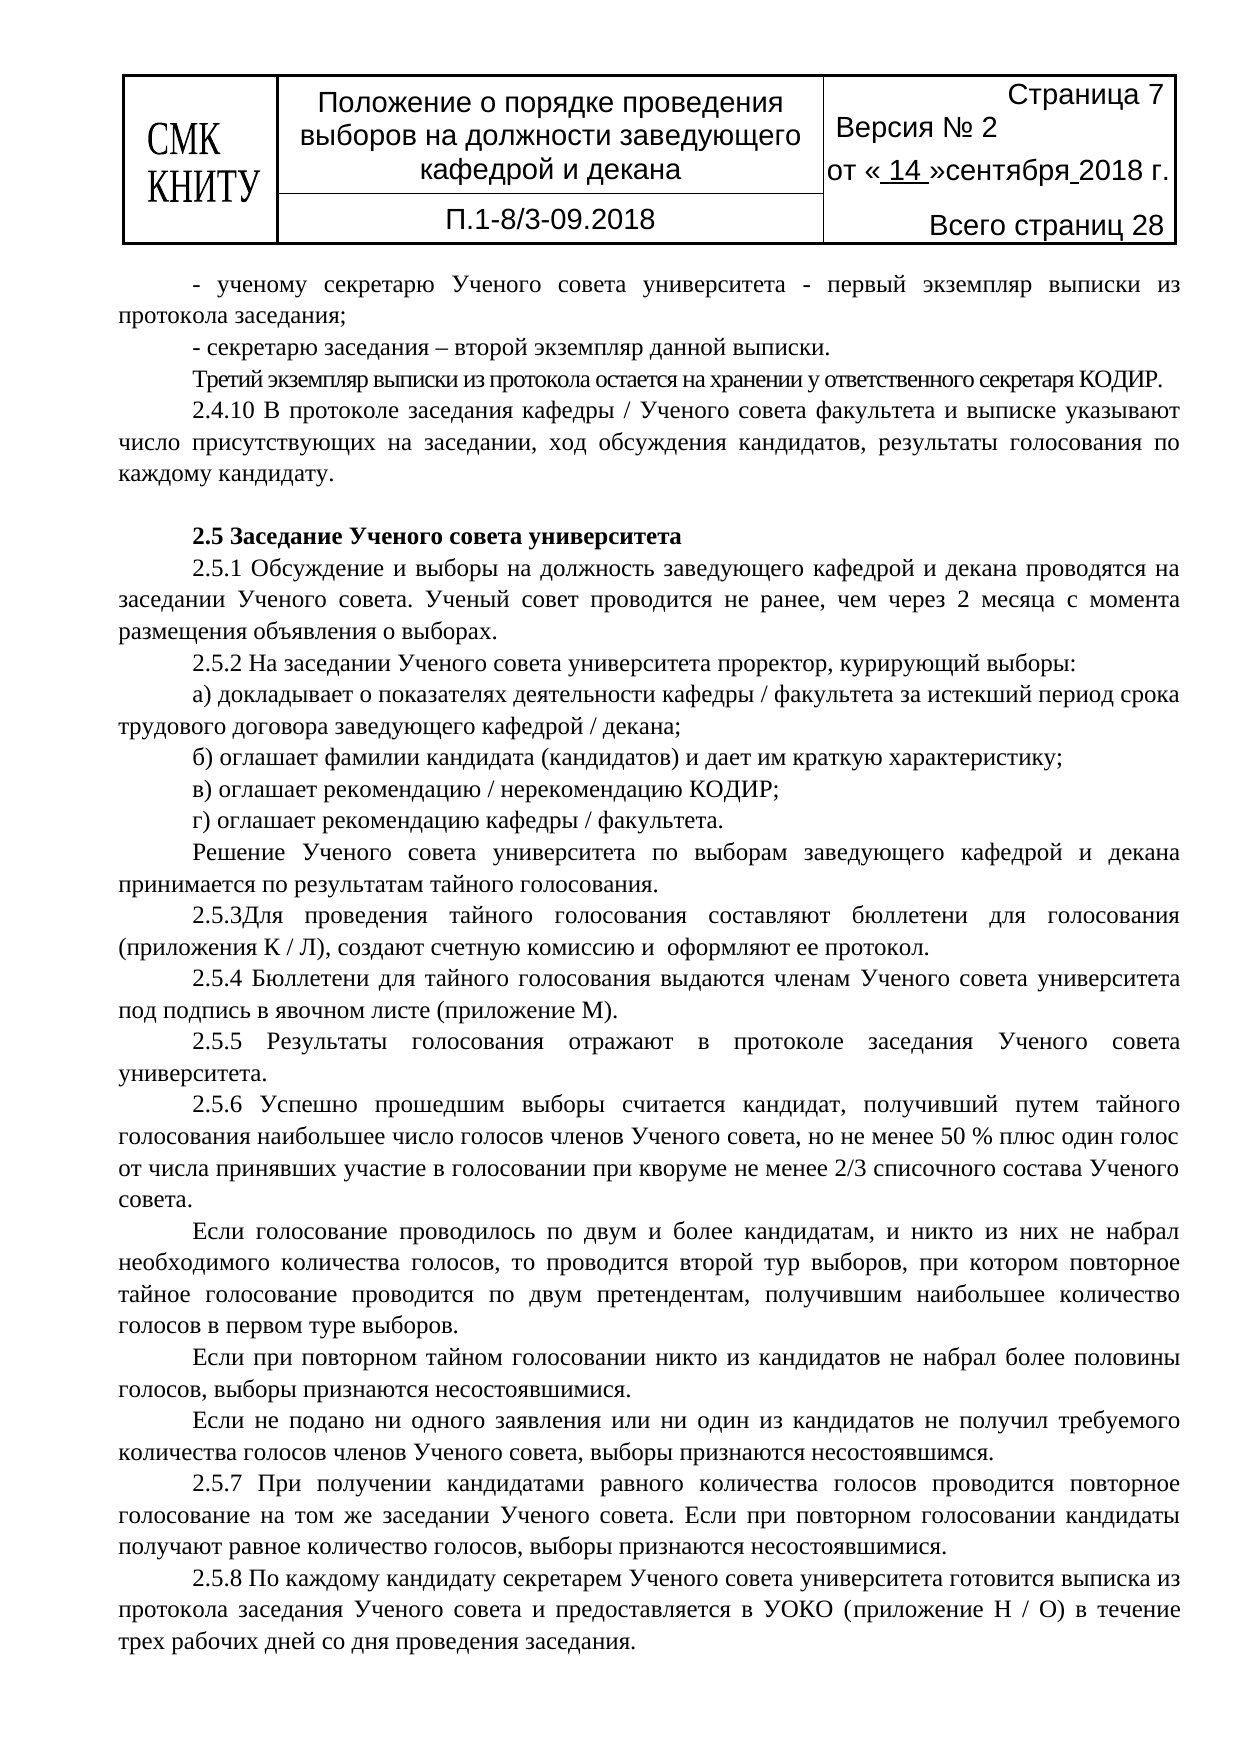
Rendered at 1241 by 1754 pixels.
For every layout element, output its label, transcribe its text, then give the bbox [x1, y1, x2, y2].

list г) оглашает рекомендацию кафедры / факультета. [192, 806, 1181, 834]
list а) докладывает о показателях деятельности кафедры / факультета за истекший период срока трудового договора заведующего кафедрой / декана; [118, 679, 1181, 739]
text 2.5.4 Бюллетени для тайного голосования выдаются членам Ученого совета университета под подпись в явочном листе (приложение М). [118, 963, 1181, 1024]
text 2.5.7 При получении кандидатами равного количества голосов проводится повторное голосование на том же заседании Ученого совета. Если при повторном голосовании кандидаты получают равное количество голосов, выборы признаются несостоявшимися. [118, 1468, 1181, 1560]
text 2.5 Заседание Ученого совета университета [118, 521, 1181, 550]
text Решение Ученого совета университета по выборам заведующего кафедрой и декана принимается по результатам тайного голосования. [118, 837, 1181, 897]
text - секретарю заседания – второй экземпляр данной выписки. [118, 332, 1181, 361]
text Если не подано ни одного заявления или ни один из кандидатов не получил требуемого количества голосов членов Ученого совета, выборы признаются несостоявшимся. [118, 1405, 1181, 1466]
text Если голосование проводилось по двум и более кандидатам, и никто из них не набрал необходимого количества голосов, то проводится второй тур выборов, при котором повторное тайное голосование проводится по двум претендентам, получившим наибольшее количество голосов в первом туре выборов. [118, 1216, 1181, 1339]
text 2.5.1 Обсуждение и выборы на должность заведующего кафедрой и декана проводятся на заседании Ученого совета. Ученый совет проводится не ранее, чем через 2 месяца с момента размещения объявления о выборах. [118, 553, 1181, 645]
list 2.4.10 В протоколе заседания кафедры / Ученого совета факультета и выписке указывают число присутствующих на заседании, ход обсуждения кандидатов, результаты голосования по каждому кандидату. [118, 395, 1181, 487]
text 2.5.3Для проведения тайного голосования составляют бюллетени для голосования (приложения К / Л), создают счетную комиссию и оформляют ее протокол. [118, 900, 1181, 961]
text 2.5.5 Результаты голосования отражают в протоколе заседания Ученого совета университета. [118, 1026, 1181, 1087]
text Если при повторном тайном голосовании никто из кандидатов не набрал более половины голосов, выборы признаются несостоявшимися. [118, 1342, 1181, 1402]
text 2.5.8 По каждому кандидату секретарем Ученого совета университета готовится выписка из протокола заседания Ученого совета и предоставляется в УОКО (приложение Н / О) в течение трех рабочих дней со дня проведения заседания. [118, 1563, 1181, 1655]
text - ученому секретарю Ученого совета университета - первый экземпляр выписки из протокола заседания; [118, 269, 1181, 329]
text Третий экземпляр выписки из протокола остается на хранении у ответственного секретаря КОДИР. [118, 364, 1181, 392]
text 2.5.6 Успешно прошедшим выборы считается кандидат, получивший путем тайного голосования наибольшее число голосов членов Ученого совета, но не менее 50 % плюс один голос от числа принявших участие в голосовании при кворуме не менее 2/3 списочного состава Ученого совета. [118, 1089, 1181, 1213]
list б) оглашает фамилии кандидата (кандидатов) и дает им краткую характеристику; [192, 742, 1181, 771]
text 2.5.2 На заседании Ученого совета университета проректор, курирующий выборы: [118, 648, 1181, 676]
list в) оглашает рекомендацию / нерекомендацию КОДИР; [192, 774, 1181, 803]
